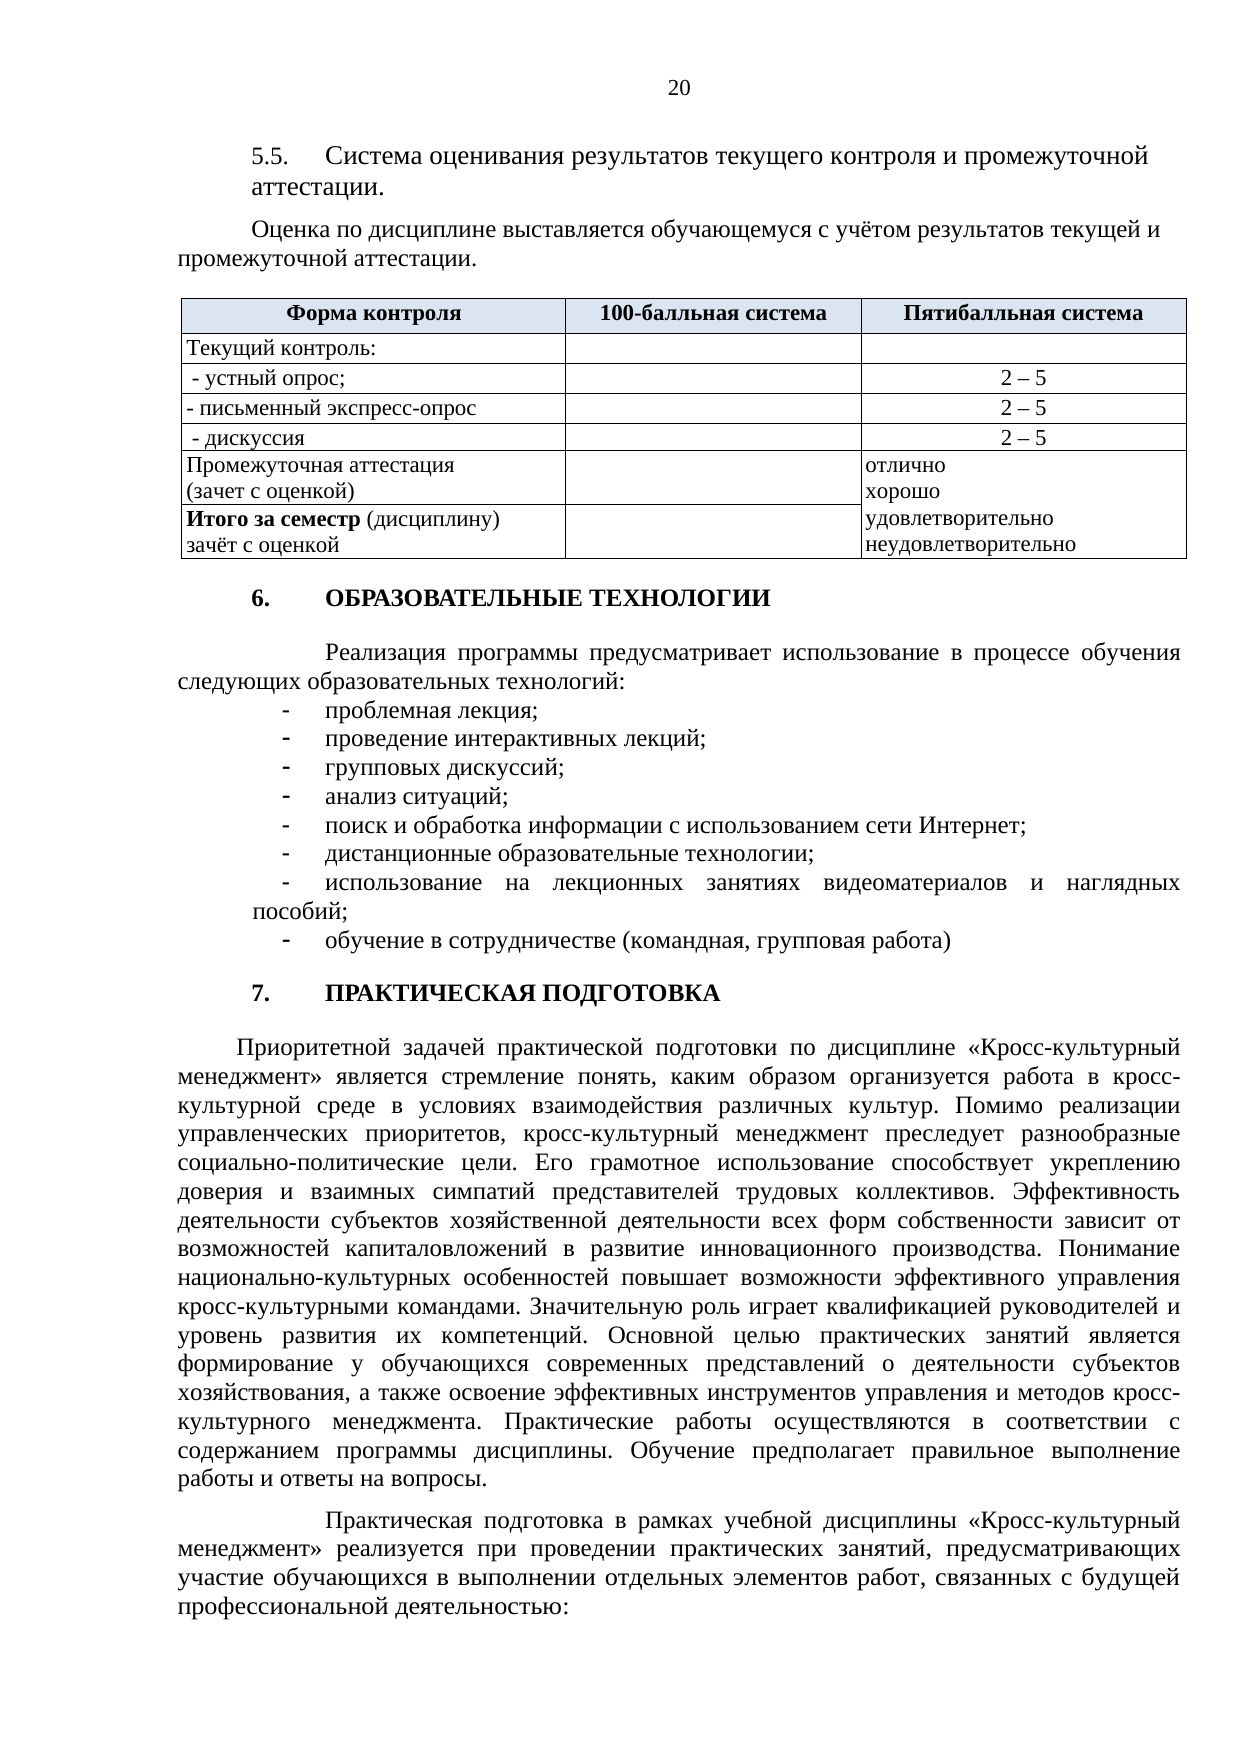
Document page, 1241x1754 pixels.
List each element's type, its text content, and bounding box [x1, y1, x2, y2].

list проведение интерактивных лекций; [252, 723, 1181, 752]
table_cell [566, 424, 861, 450]
list анализ ситуаций; [252, 781, 1181, 810]
table_cell [566, 394, 861, 422]
table_cell [566, 364, 861, 393]
table_cell - письменный экспресс-опрос [182, 394, 565, 422]
table_cell 2 – 5 [862, 424, 1186, 450]
table_cell - устный опрос; [182, 364, 565, 393]
table_header 100-балльная система [566, 299, 861, 333]
table_header Форма контроля [182, 299, 565, 333]
table_cell [566, 451, 861, 504]
text Приоритетной задачей практической подготовки по дисциплине «Кросс-культурный менеджмент» является стремление понять, каким образом организуется работа в кросс-культурной среде в условиях взаимодействия различных культур. Помимо реализации управленческих приоритетов, кросс-культурный менеджмент преследует разнообразные социально-политические цели. Его грамотное использование способствует укреплению доверия и взаимных симпатий представителей трудовых коллективов. Эффективность деятельности субъектов хозяйственной деятельности всех форм собственности зависит от возможностей капиталовложений в развитие инновационного производства. Понимание национально-культурных особенностей повышает возможности эффективного управления кросс-культурными командами. Значительную роль играет квалификацией руководителей и уровень развития их компетенций. Основной целью практических занятий является формирование у обучающихся современных представлений о деятельности субъектов хозяйствования, а также освоение эффективных инструментов управления и методов кросс-культурного менеджмента. Практические работы осуществляются в соответствии с содержанием программы дисциплины. Обучение предполагает правильное выполнение работы и ответы на вопросы. [177, 1032, 1181, 1492]
table_cell [566, 505, 861, 557]
list использование на лекционных занятиях видеоматериалов и наглядных пособий; [252, 867, 1181, 925]
table_cell отлично хорошо удовлетворительно неудовлетворительно [862, 451, 1186, 557]
table_cell - дискуссия [182, 424, 565, 450]
text Оценка по дисциплине выставляется обучающемуся с учётом результатов текущей и промежуточной аттестации. [177, 214, 1181, 271]
subtitle ОБРАЗОВАТЕЛЬНЫЕ ТЕХНОЛОГИИ [251, 583, 1181, 612]
table_cell [566, 334, 861, 363]
list проблемная лекция; [252, 695, 1181, 723]
list поиск и обработка информации с использованием сети Интернет; [252, 810, 1181, 838]
table_cell [862, 334, 1186, 363]
table_header Пятибалльная система [862, 299, 1186, 333]
table_cell Промежуточная аттестация (зачет с оценкой) [182, 451, 565, 504]
list групповых дискуссий; [252, 752, 1181, 781]
list обучение в сотрудничестве (командная, групповая работа) [252, 925, 1181, 953]
table_cell 2 – 5 [862, 364, 1186, 393]
list дистанционные образовательные технологии; [252, 838, 1181, 867]
table_cell Итого за семестр (дисциплину) зачёт с оценкой [182, 505, 565, 557]
subtitle Система оценивания результатов текущего контроля и промежуточной аттестации. [251, 139, 1181, 201]
table_cell Текущий контроль: [182, 334, 565, 363]
table_cell 2 – 5 [862, 394, 1186, 422]
subtitle ПРАКТИЧЕСКАЯ ПОДГОТОВКА [251, 978, 1181, 1007]
list Практическая подготовка в рамках учебной дисциплины «Кросс-культурный менеджмент» реализуется при проведении практических занятий, предусматривающих участие обучающихся в выполнении отдельных элементов работ, связанных с будущей профессиональной деятельностью: [177, 1505, 1181, 1620]
list Реализация программы предусматривает использование в процессе обучения следующих образовательных технологий: [177, 637, 1181, 695]
